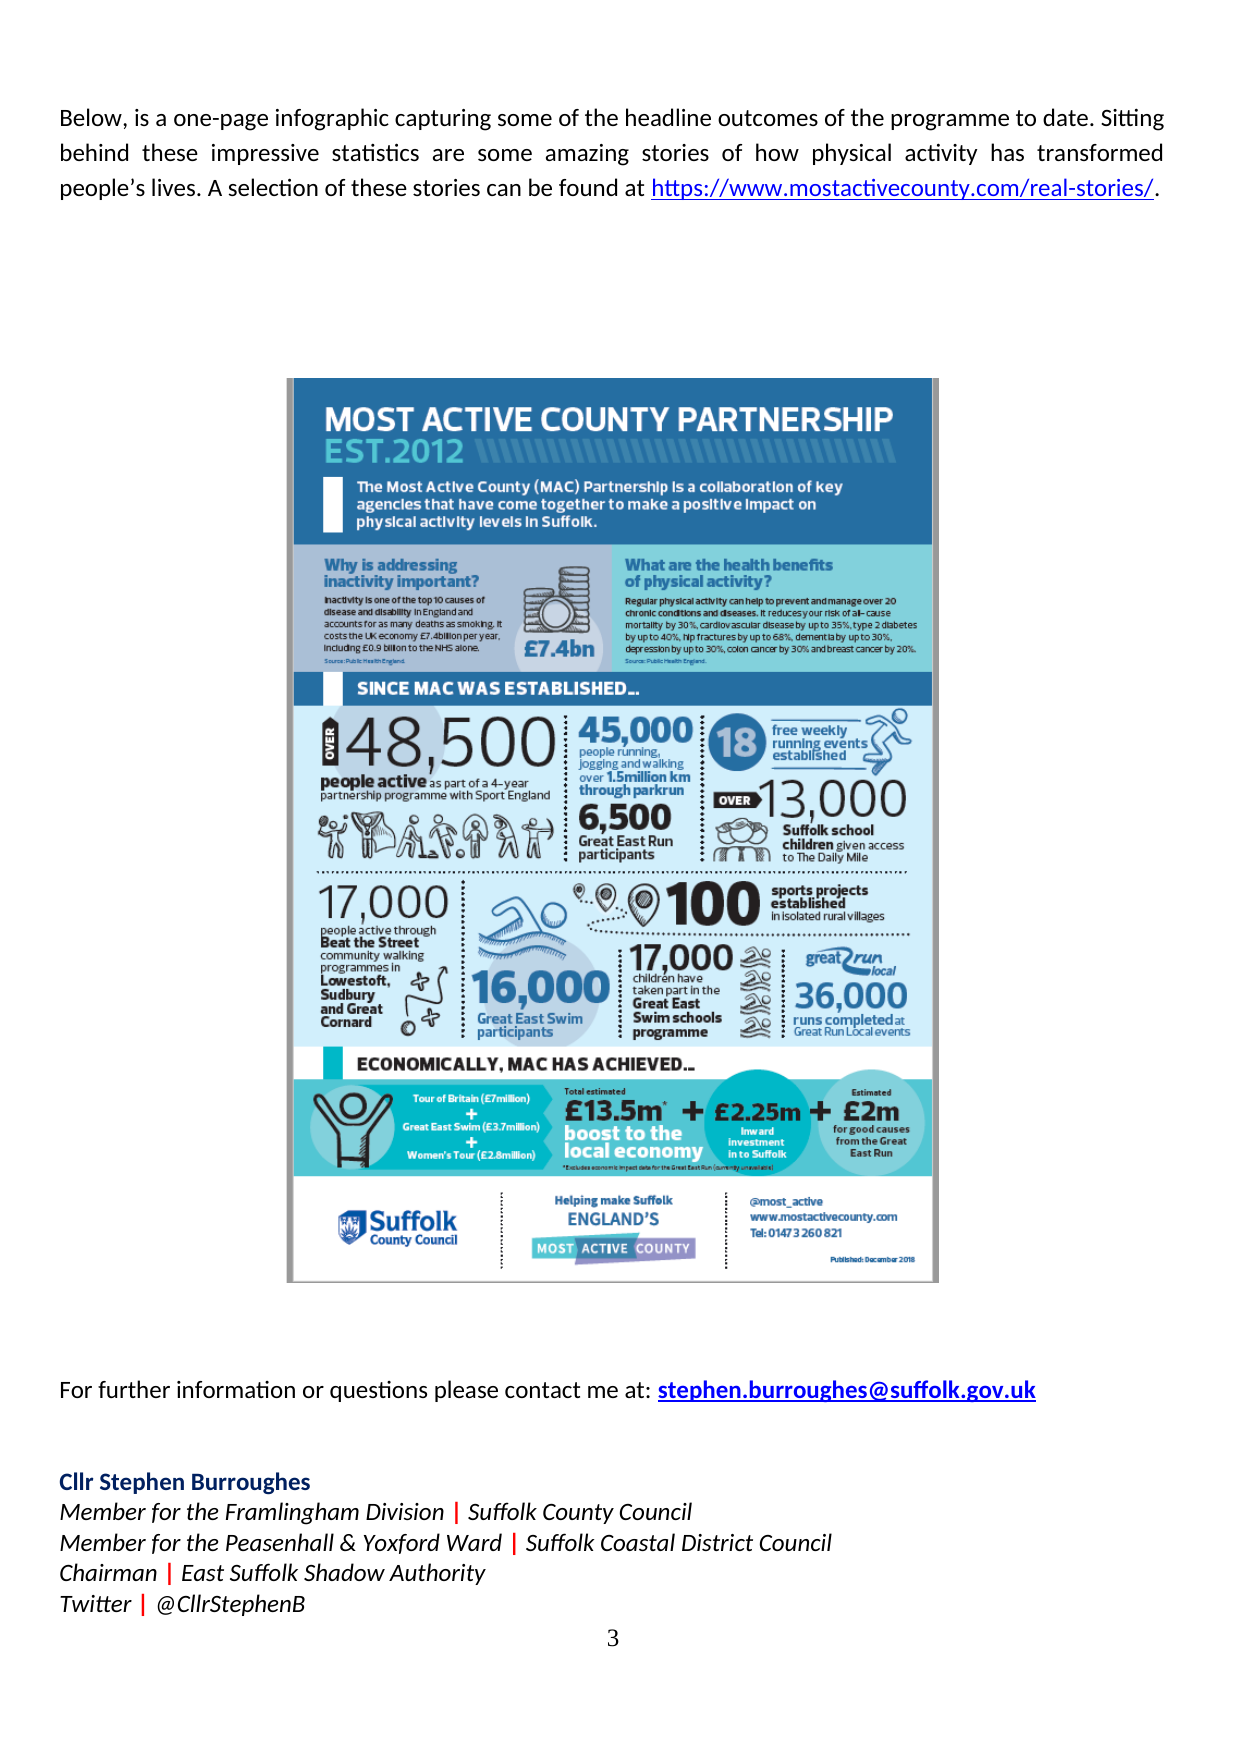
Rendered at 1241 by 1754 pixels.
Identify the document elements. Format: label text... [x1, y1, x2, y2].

text Cllr Stephen Burroughes [59, 1466, 1167, 1496]
text Member for the Framlingham Division | Suffolk County Council [59, 1496, 1167, 1527]
text Below, is a one-page infographic capturing some of the headline outcomes of the programme to date. Sitting behind these impressive statistics are some amazing stories of how physical activity has transformed people’s lives. A selection of these stories can be found at https://www.mostactivecounty.com/real-stories/. [59, 102, 1167, 203]
text Twitter | @CllrStephenB [59, 1588, 1167, 1618]
text Chairman | East Suffolk Shadow Authority [59, 1557, 1167, 1588]
text For further information or questions please contact me at: stephen.burroughes@suffolk.gov.uk [59, 1374, 1167, 1405]
text Member for the Peasenhall & Yoxford Ward | Suffolk Coastal District Council [59, 1527, 1167, 1557]
picture [286, 378, 939, 1283]
